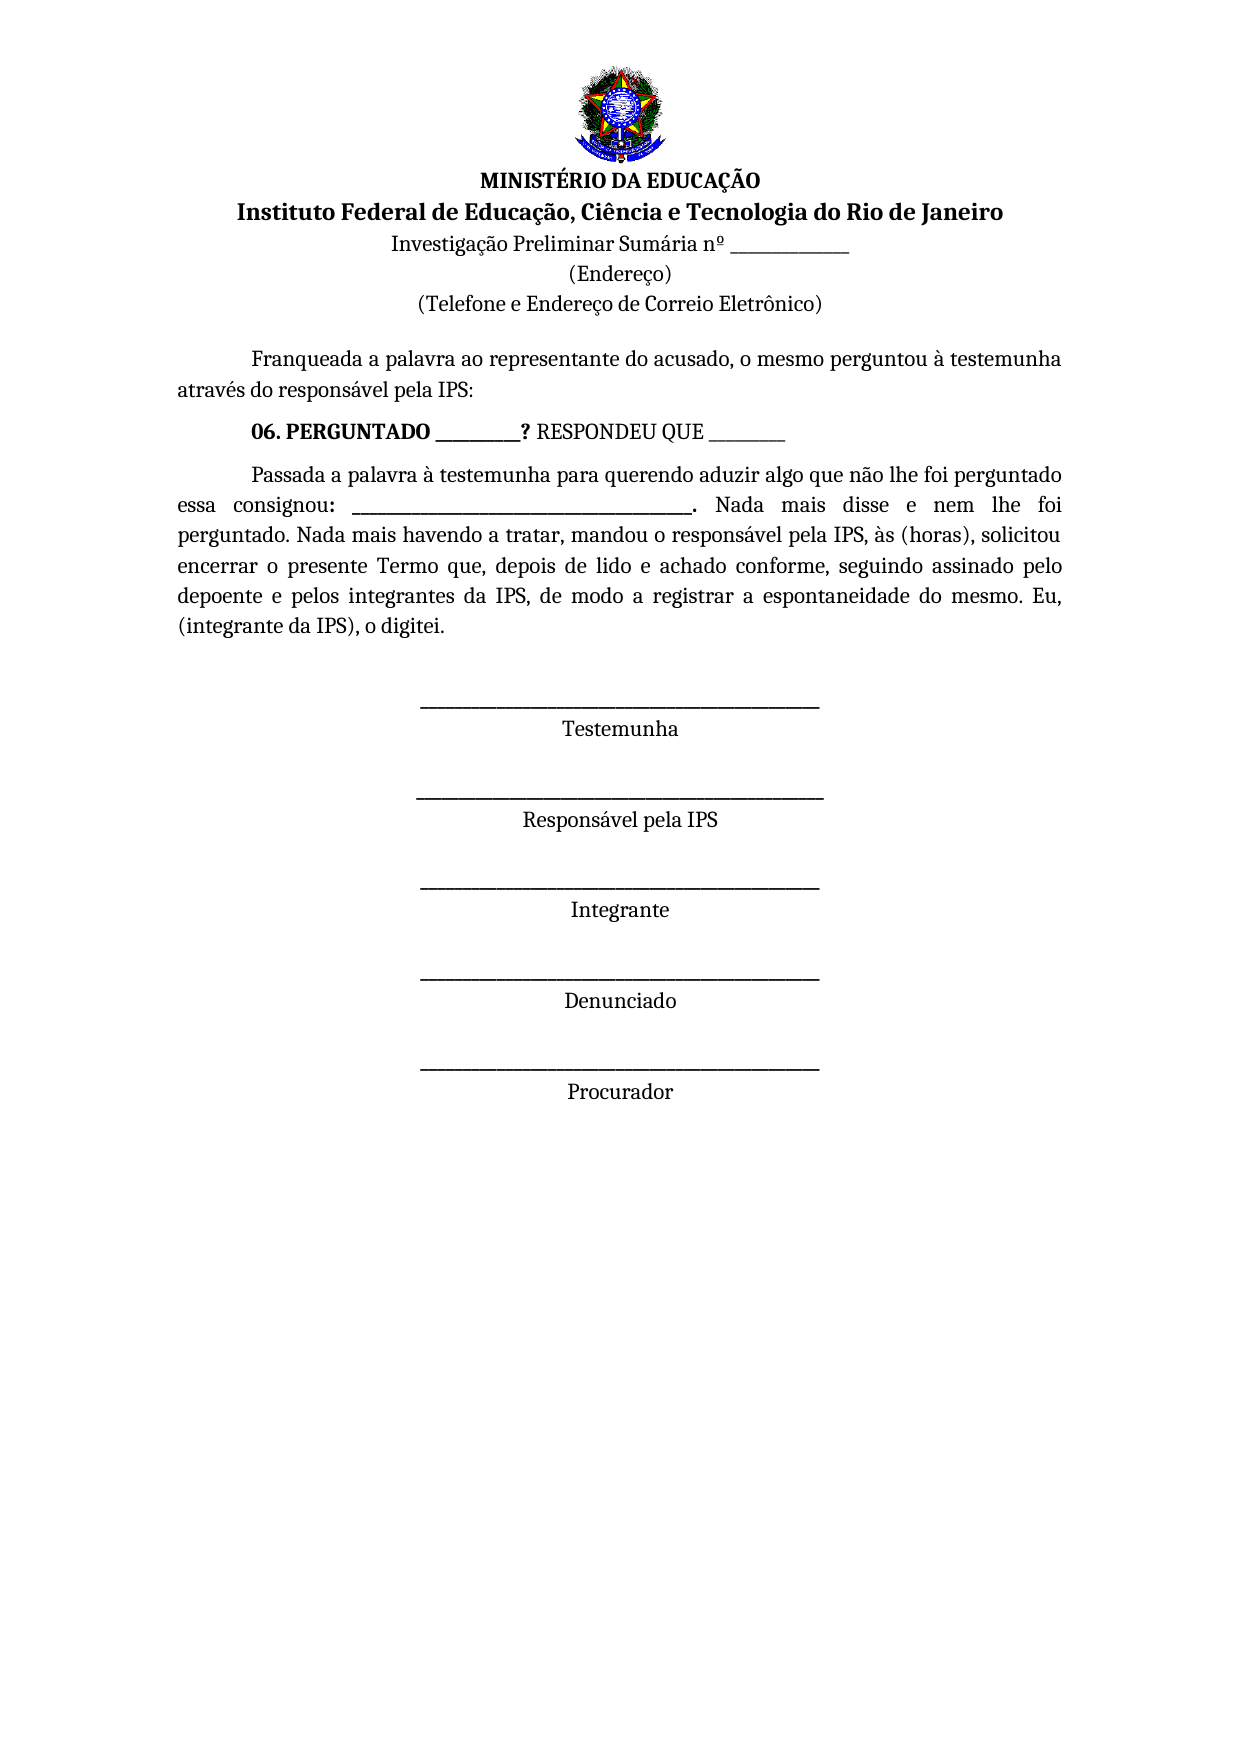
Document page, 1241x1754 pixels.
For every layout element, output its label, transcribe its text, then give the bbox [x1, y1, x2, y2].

text Testemunha [177, 716, 1063, 742]
text Denunciado [177, 988, 1063, 1014]
picture [568, 58, 667, 164]
text Procurador [177, 1078, 1063, 1105]
text Responsável pela IPS [177, 807, 1063, 833]
text _______________________________________________ [177, 1048, 1063, 1075]
text Passada a palavra à testemunha para querendo aduzir algo que não lhe foi perguntado essa consignou: ________________________________________. Nada mais disse e nem lhe foi perguntado. Nada mais havendo a tratar, mandou o responsável pela IPS, às (horas), solicitou encerrar o presente Termo que, depois de lido e achado conforme, seguindo assinado pelo depoente e pelos integrantes da IPS, de modo a registrar a espontaneidade do mesmo. Eu, (integrante da IPS), o digitei. [177, 462, 1063, 639]
text _______________________________________________ [177, 958, 1063, 984]
text 06. PERGUNTADO __________? RESPONDEU QUE _________ [177, 419, 1063, 446]
text _______________________________________________ [177, 686, 1063, 712]
text _______________________________________________ [177, 867, 1063, 893]
text Franqueada a palavra ao representante do acusado, o mesmo perguntou à testemunha através do responsável pela IPS: [177, 346, 1063, 403]
text ________________________________________________ [177, 776, 1063, 803]
text Integrante [177, 897, 1063, 924]
